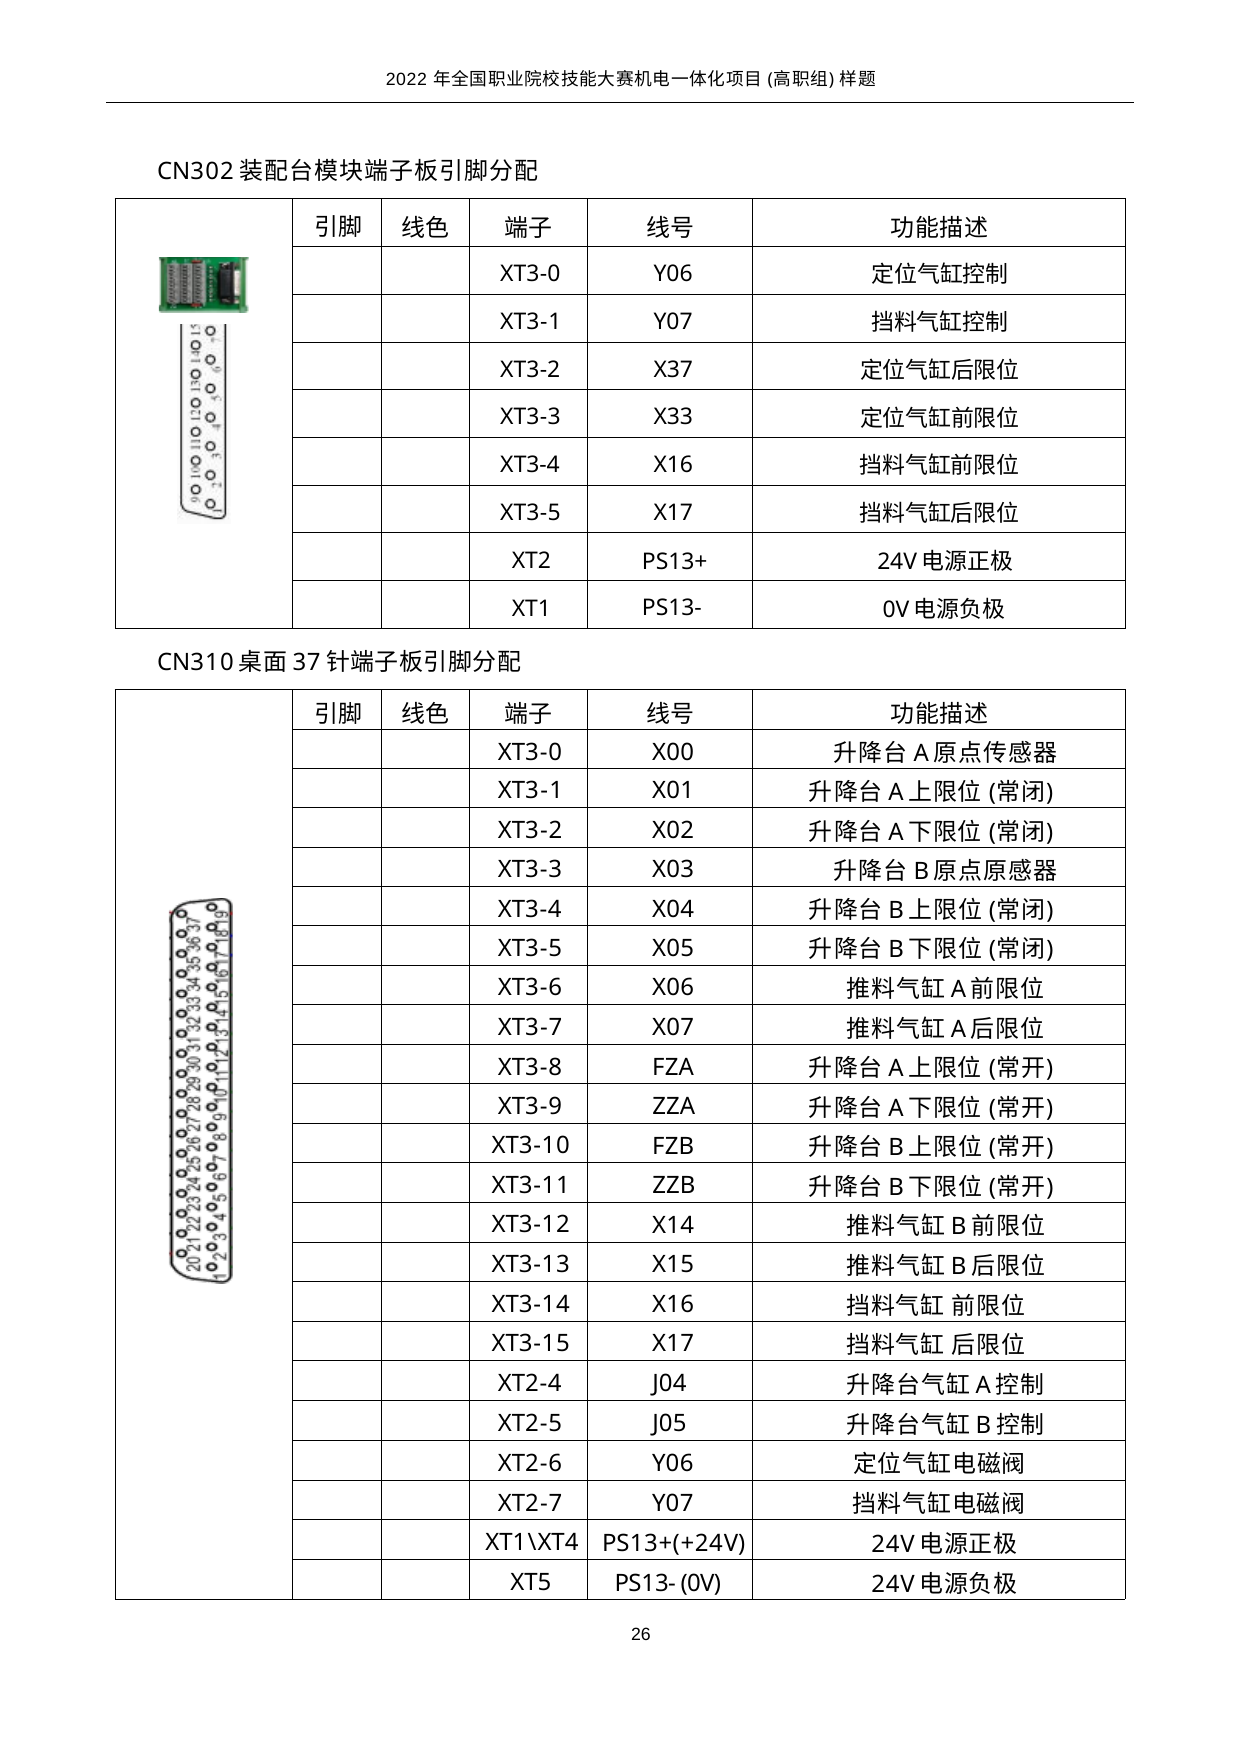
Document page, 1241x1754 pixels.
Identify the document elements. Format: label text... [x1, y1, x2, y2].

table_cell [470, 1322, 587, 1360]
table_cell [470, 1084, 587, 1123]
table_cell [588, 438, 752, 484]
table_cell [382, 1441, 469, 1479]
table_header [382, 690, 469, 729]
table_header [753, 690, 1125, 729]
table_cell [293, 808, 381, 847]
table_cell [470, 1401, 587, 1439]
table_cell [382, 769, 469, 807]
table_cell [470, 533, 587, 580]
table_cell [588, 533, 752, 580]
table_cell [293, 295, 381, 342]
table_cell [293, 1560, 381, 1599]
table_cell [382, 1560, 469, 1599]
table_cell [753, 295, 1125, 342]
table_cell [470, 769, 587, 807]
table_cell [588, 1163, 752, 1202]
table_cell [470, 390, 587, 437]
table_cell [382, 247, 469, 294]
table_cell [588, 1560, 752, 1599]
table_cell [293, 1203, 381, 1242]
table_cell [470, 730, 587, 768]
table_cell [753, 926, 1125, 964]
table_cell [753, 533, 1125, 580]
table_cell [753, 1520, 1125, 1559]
text CN302装配台模块端子板引脚分配 [157, 153, 1134, 186]
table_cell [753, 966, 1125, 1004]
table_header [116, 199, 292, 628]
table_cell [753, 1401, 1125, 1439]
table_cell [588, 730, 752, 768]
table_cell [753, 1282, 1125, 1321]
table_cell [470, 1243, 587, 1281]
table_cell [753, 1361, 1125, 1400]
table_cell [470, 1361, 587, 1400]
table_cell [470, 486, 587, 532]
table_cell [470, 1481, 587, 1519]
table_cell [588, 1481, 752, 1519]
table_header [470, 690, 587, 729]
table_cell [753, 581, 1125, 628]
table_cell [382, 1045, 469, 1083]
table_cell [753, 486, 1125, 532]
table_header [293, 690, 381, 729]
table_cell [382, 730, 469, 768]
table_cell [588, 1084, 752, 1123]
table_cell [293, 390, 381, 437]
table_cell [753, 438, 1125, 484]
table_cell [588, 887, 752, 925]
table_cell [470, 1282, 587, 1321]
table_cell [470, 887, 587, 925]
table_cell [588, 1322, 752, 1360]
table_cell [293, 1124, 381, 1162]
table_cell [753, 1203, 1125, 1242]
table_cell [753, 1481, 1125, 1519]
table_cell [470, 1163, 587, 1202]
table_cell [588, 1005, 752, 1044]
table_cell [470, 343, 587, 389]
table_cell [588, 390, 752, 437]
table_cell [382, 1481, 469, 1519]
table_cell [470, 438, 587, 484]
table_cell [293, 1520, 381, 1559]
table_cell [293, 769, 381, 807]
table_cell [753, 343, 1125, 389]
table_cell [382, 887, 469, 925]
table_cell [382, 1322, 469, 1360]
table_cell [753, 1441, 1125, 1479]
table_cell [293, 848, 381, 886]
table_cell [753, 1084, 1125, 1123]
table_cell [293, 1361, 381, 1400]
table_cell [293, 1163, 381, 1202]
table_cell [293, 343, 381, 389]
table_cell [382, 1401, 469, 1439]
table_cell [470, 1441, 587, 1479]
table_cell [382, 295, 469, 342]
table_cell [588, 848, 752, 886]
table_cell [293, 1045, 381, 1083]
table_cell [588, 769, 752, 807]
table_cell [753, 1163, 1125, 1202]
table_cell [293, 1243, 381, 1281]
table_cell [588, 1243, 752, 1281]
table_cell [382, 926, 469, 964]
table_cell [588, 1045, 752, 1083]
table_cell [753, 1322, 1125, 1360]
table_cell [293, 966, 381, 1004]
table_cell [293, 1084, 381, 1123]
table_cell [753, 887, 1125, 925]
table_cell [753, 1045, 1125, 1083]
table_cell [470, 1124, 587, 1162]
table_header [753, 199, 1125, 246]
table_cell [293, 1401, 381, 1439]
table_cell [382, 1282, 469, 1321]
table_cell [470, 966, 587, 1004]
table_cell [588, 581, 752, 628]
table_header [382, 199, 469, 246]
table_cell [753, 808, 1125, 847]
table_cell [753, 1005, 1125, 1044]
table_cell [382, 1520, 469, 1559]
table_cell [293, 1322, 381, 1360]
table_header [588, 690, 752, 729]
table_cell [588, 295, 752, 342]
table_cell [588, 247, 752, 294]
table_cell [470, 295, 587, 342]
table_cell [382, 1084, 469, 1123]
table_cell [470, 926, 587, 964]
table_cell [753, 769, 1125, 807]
picture [158, 257, 249, 313]
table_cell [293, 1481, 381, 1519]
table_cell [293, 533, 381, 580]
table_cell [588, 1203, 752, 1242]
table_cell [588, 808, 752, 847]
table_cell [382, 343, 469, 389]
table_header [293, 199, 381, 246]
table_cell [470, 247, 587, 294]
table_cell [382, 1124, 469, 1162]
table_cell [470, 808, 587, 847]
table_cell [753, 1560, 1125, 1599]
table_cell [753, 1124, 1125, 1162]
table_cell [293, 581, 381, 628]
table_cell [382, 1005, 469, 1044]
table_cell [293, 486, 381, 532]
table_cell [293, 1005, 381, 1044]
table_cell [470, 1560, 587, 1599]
picture [177, 324, 231, 524]
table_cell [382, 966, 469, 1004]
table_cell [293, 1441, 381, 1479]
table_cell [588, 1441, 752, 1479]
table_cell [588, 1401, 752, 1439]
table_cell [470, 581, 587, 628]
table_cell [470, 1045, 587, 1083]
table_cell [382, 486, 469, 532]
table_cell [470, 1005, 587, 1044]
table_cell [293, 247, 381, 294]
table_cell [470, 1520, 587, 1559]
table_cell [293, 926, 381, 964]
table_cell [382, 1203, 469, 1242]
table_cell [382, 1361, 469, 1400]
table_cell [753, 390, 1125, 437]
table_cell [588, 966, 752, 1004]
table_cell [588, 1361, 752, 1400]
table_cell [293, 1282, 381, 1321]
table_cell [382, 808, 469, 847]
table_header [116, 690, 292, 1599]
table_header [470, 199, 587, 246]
text CN310桌面37针端子板引脚分配 [157, 645, 1134, 677]
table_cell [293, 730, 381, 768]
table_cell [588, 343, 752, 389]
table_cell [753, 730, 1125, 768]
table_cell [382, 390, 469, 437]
picture [140, 898, 264, 1284]
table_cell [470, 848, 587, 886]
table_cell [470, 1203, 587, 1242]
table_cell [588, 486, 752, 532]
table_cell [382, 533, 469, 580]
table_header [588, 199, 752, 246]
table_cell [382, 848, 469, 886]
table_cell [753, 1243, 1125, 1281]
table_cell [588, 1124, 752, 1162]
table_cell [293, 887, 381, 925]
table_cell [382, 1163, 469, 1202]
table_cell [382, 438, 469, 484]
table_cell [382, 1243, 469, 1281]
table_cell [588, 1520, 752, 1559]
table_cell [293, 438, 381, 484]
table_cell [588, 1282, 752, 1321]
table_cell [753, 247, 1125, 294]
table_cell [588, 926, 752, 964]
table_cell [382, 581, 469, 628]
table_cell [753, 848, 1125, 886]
